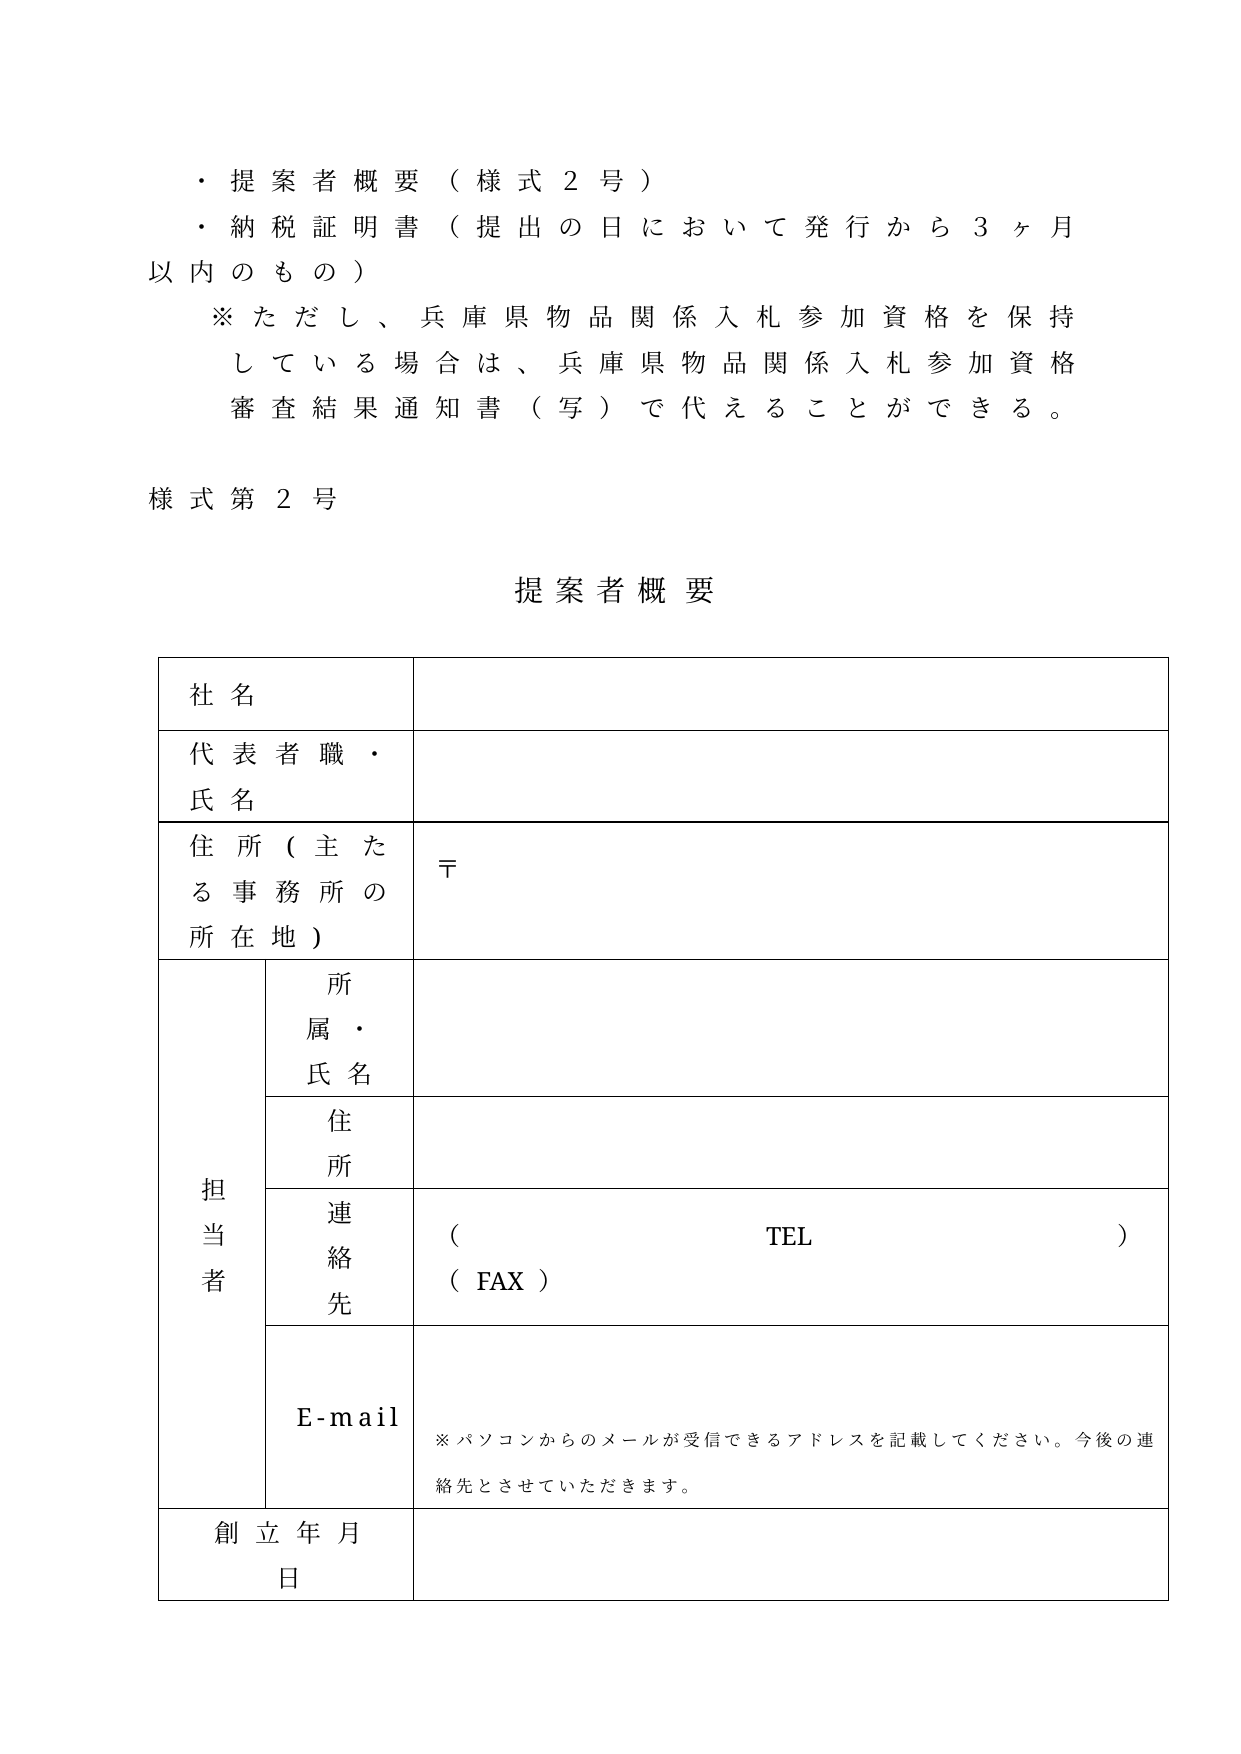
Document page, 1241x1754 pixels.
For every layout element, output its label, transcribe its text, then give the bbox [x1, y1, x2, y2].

text ※ただし、兵庫県物品関係入札参加資格を保持している場合は、兵庫県物品関係入札参加資格審査結果通知書（写）で代えることができる。 [169, 293, 1092, 429]
table_cell [414, 1509, 1168, 1600]
table_cell 住所(主たる事務所の所在地) [159, 823, 413, 959]
text ・納税証明書（提出の日において発行から３ヶ月以内のもの） [148, 202, 1092, 293]
text 提案者概要 [148, 566, 1092, 611]
table_cell 所属・氏名 [266, 960, 413, 1096]
table_cell [414, 731, 1168, 821]
table_header 社名 [159, 658, 413, 729]
text ・提案者概要（様式２号） [148, 157, 1092, 202]
table_cell [414, 960, 1168, 1096]
table_cell [414, 1097, 1168, 1188]
table_cell 代表者職・氏名 [159, 731, 413, 821]
table_cell E-mail [266, 1326, 413, 1508]
table_cell 住 所 [266, 1097, 413, 1188]
table_cell 担当者 [159, 960, 265, 1508]
table_cell 創立年月日 [159, 1509, 413, 1600]
table_cell 連 絡 先 [266, 1189, 413, 1325]
text 様式第２号 [148, 475, 1092, 520]
table_cell ※ パソコンからのメールが受信できるアドレスを記載してください。今後の連絡先とさせていただきます。 [414, 1326, 1168, 1508]
table_header [414, 658, 1168, 729]
table_cell 〒 [414, 823, 1168, 959]
table_cell （TEL） （FAX） [414, 1189, 1168, 1325]
